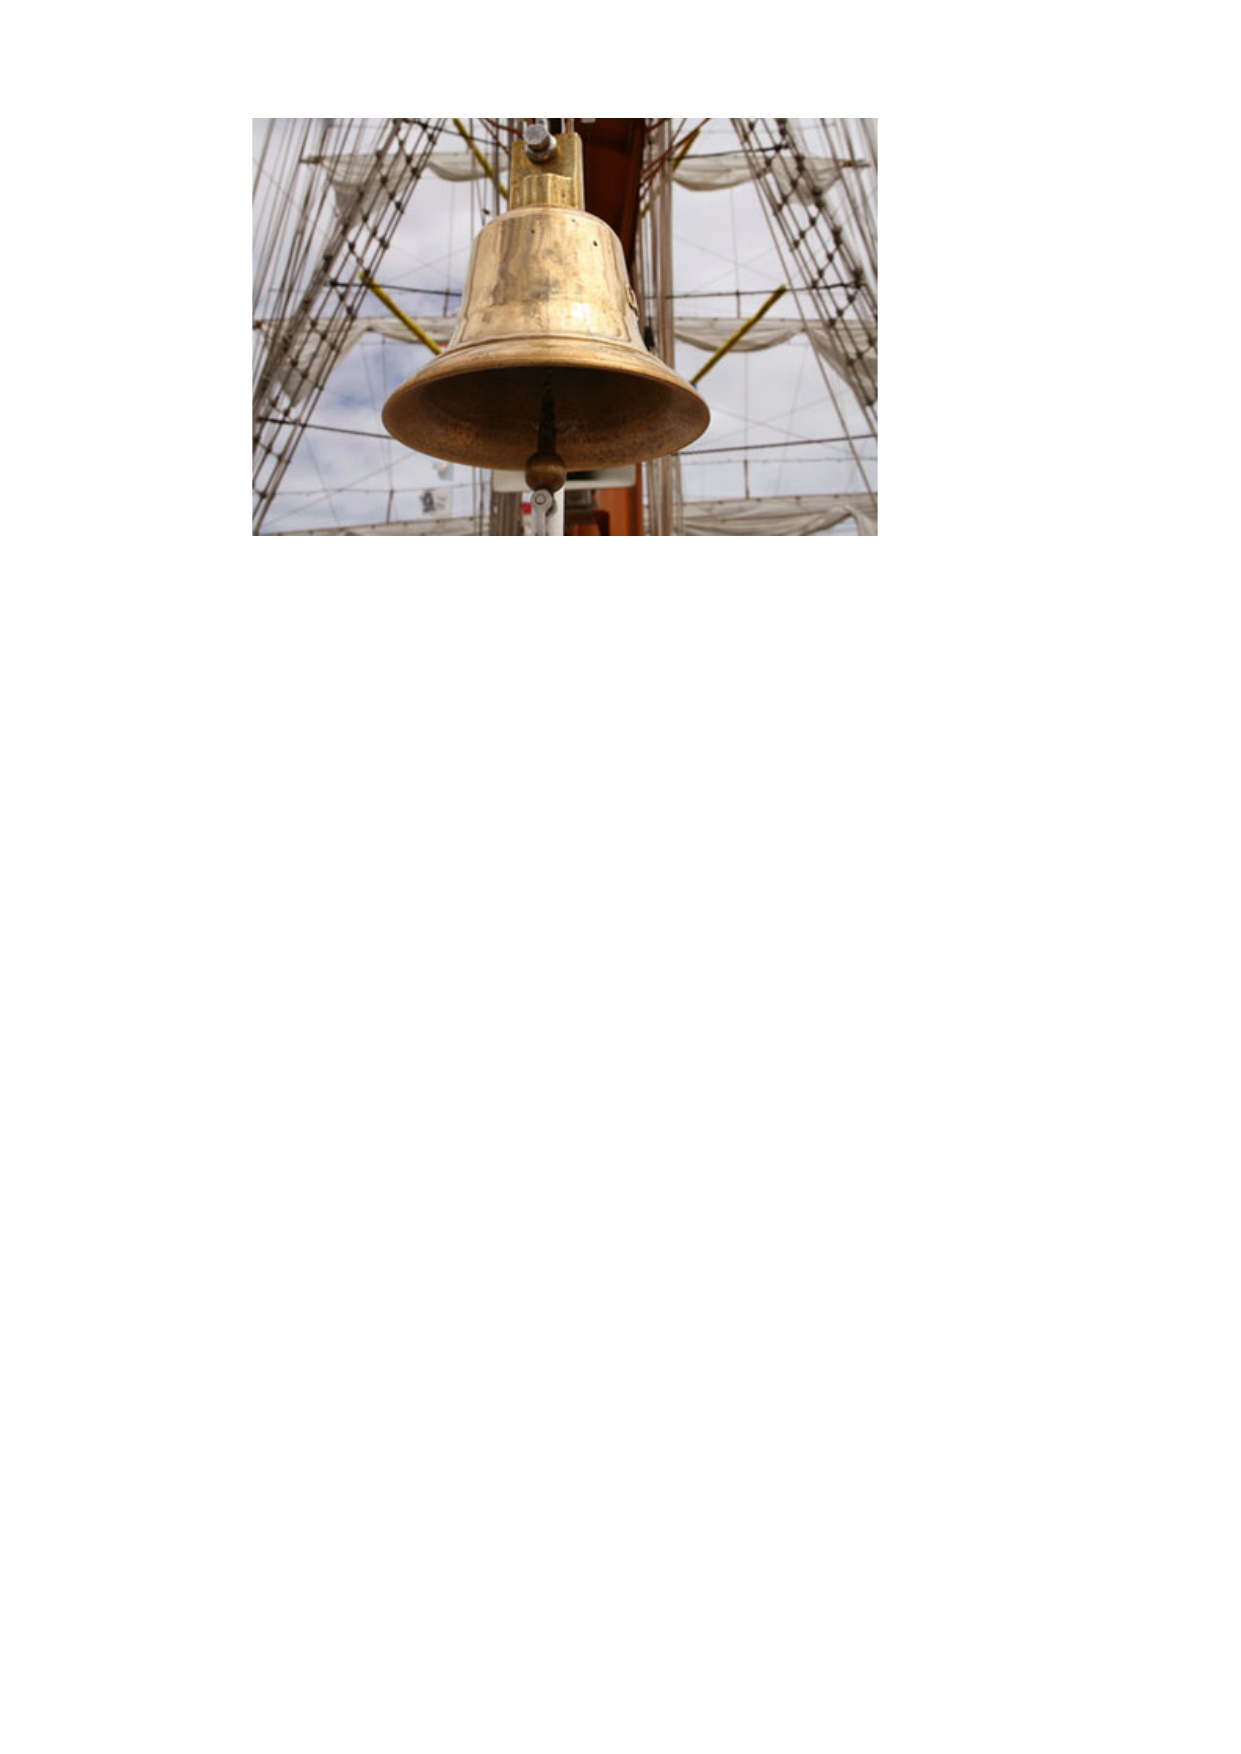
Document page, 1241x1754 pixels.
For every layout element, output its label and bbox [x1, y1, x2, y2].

picture [252, 118, 878, 536]
